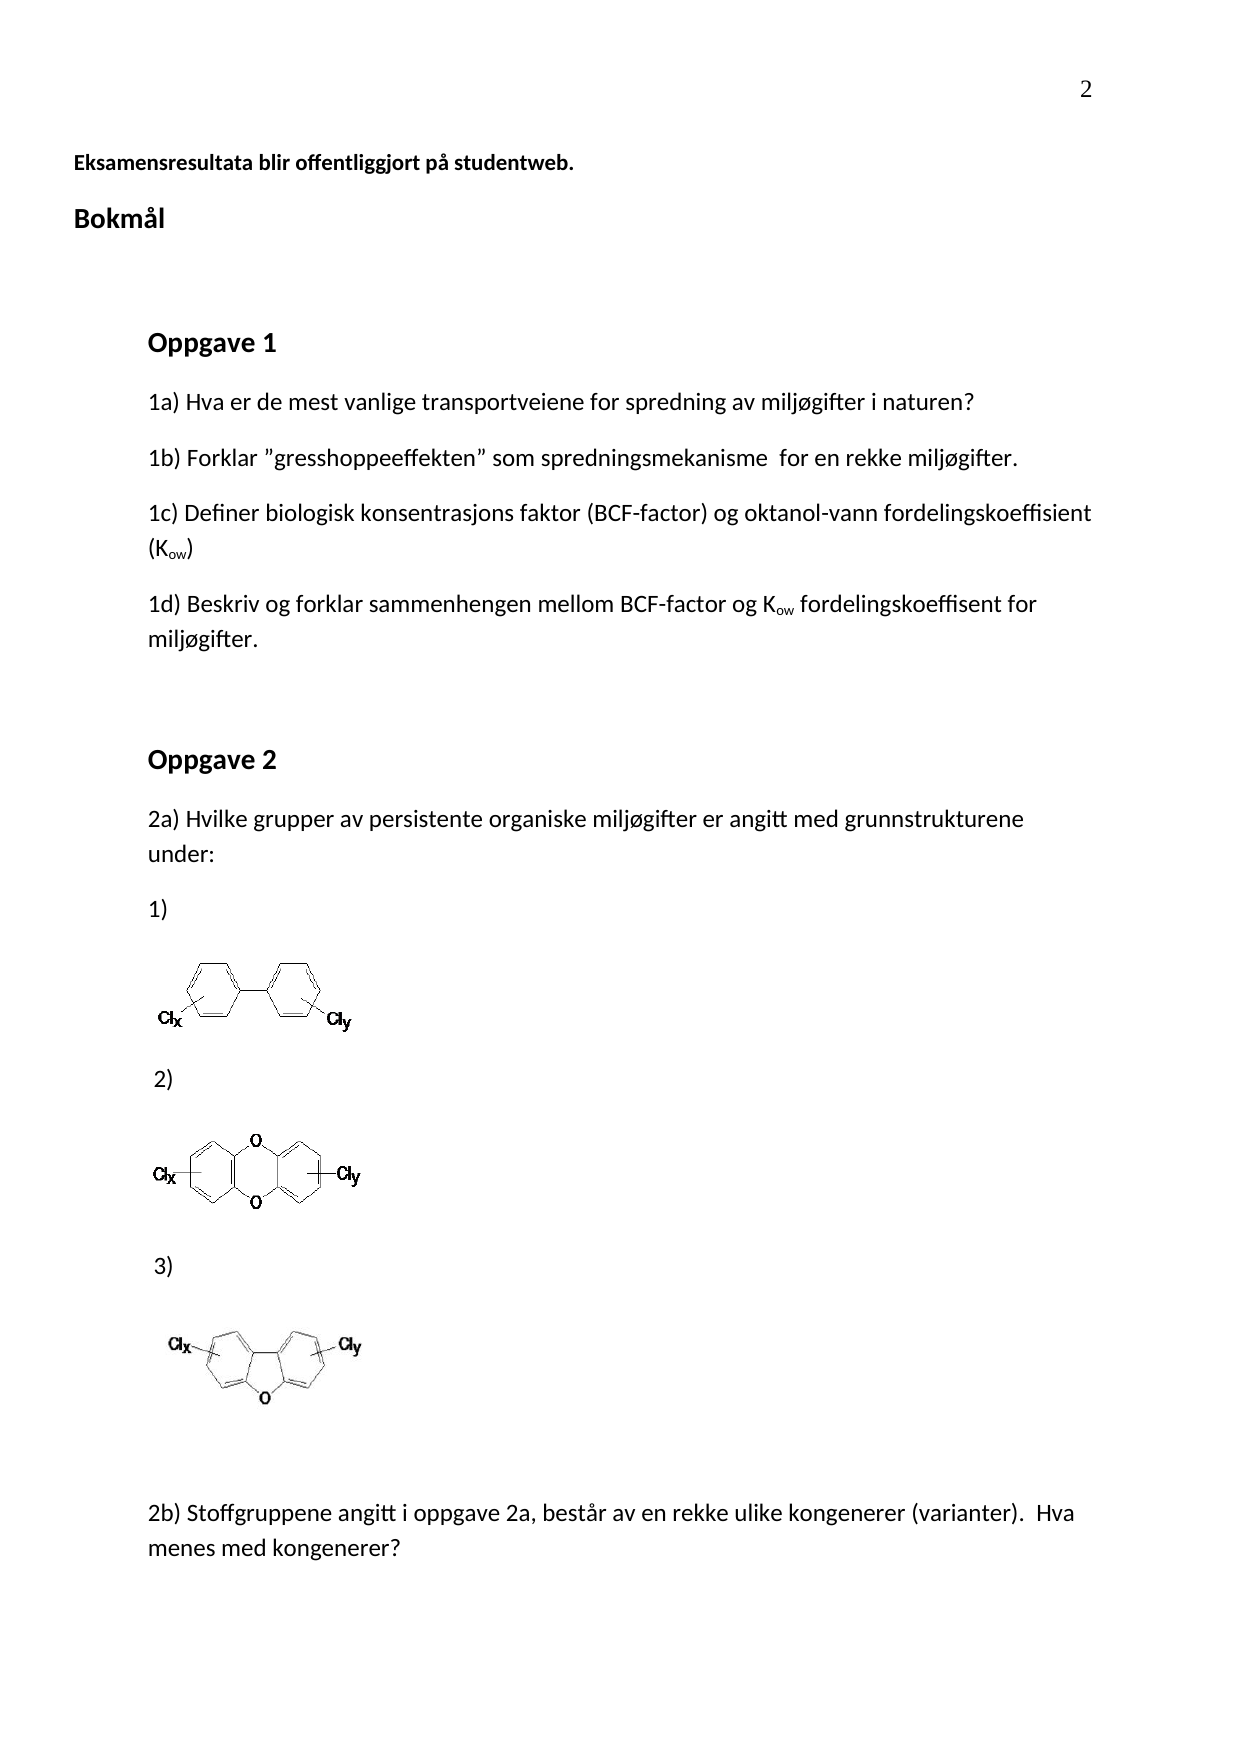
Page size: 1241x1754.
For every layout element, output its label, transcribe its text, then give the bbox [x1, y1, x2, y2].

text 2b) Stoffgruppene angitt i oppgave 2a, består av en rekke ulike kongenerer (varianter). Hva menes med kongenerer? [148, 1497, 1093, 1563]
text Oppgave 1 [148, 324, 1093, 360]
picture [147, 1119, 369, 1226]
text 1c) Definer biologisk konsentrasjons faktor (BCF-factor) og oktanol-vann fordelingskoeffisient (Kow) [148, 498, 1093, 563]
text 1a) Hva er de mest vanlige transportveiene for spredning av miljøgifter i naturen? [148, 386, 1093, 416]
picture [147, 1306, 364, 1420]
text Bokmål [74, 201, 1060, 236]
text 2) [148, 1063, 1093, 1094]
text 1) [148, 894, 1093, 924]
text 2a) Hvilke grupper av persistente organiske miljøgifter er angitt med grunnstrukturene under: [148, 803, 1093, 868]
text 1b) Forklar ”gresshoppeeffekten” som spredningsmekanisme for en rekke miljøgifter. [148, 442, 1093, 472]
text 1d) Beskriv og forklar sammenhengen mellom BCF-factor og Kow fordelingskoeffisent for miljøgifter. [148, 588, 1093, 654]
text Eksamensresultata blir offentliggjort på studentweb. [74, 148, 1060, 176]
picture [147, 949, 364, 1039]
text 3) [148, 1250, 1093, 1281]
text Oppgave 2 [148, 741, 1093, 777]
